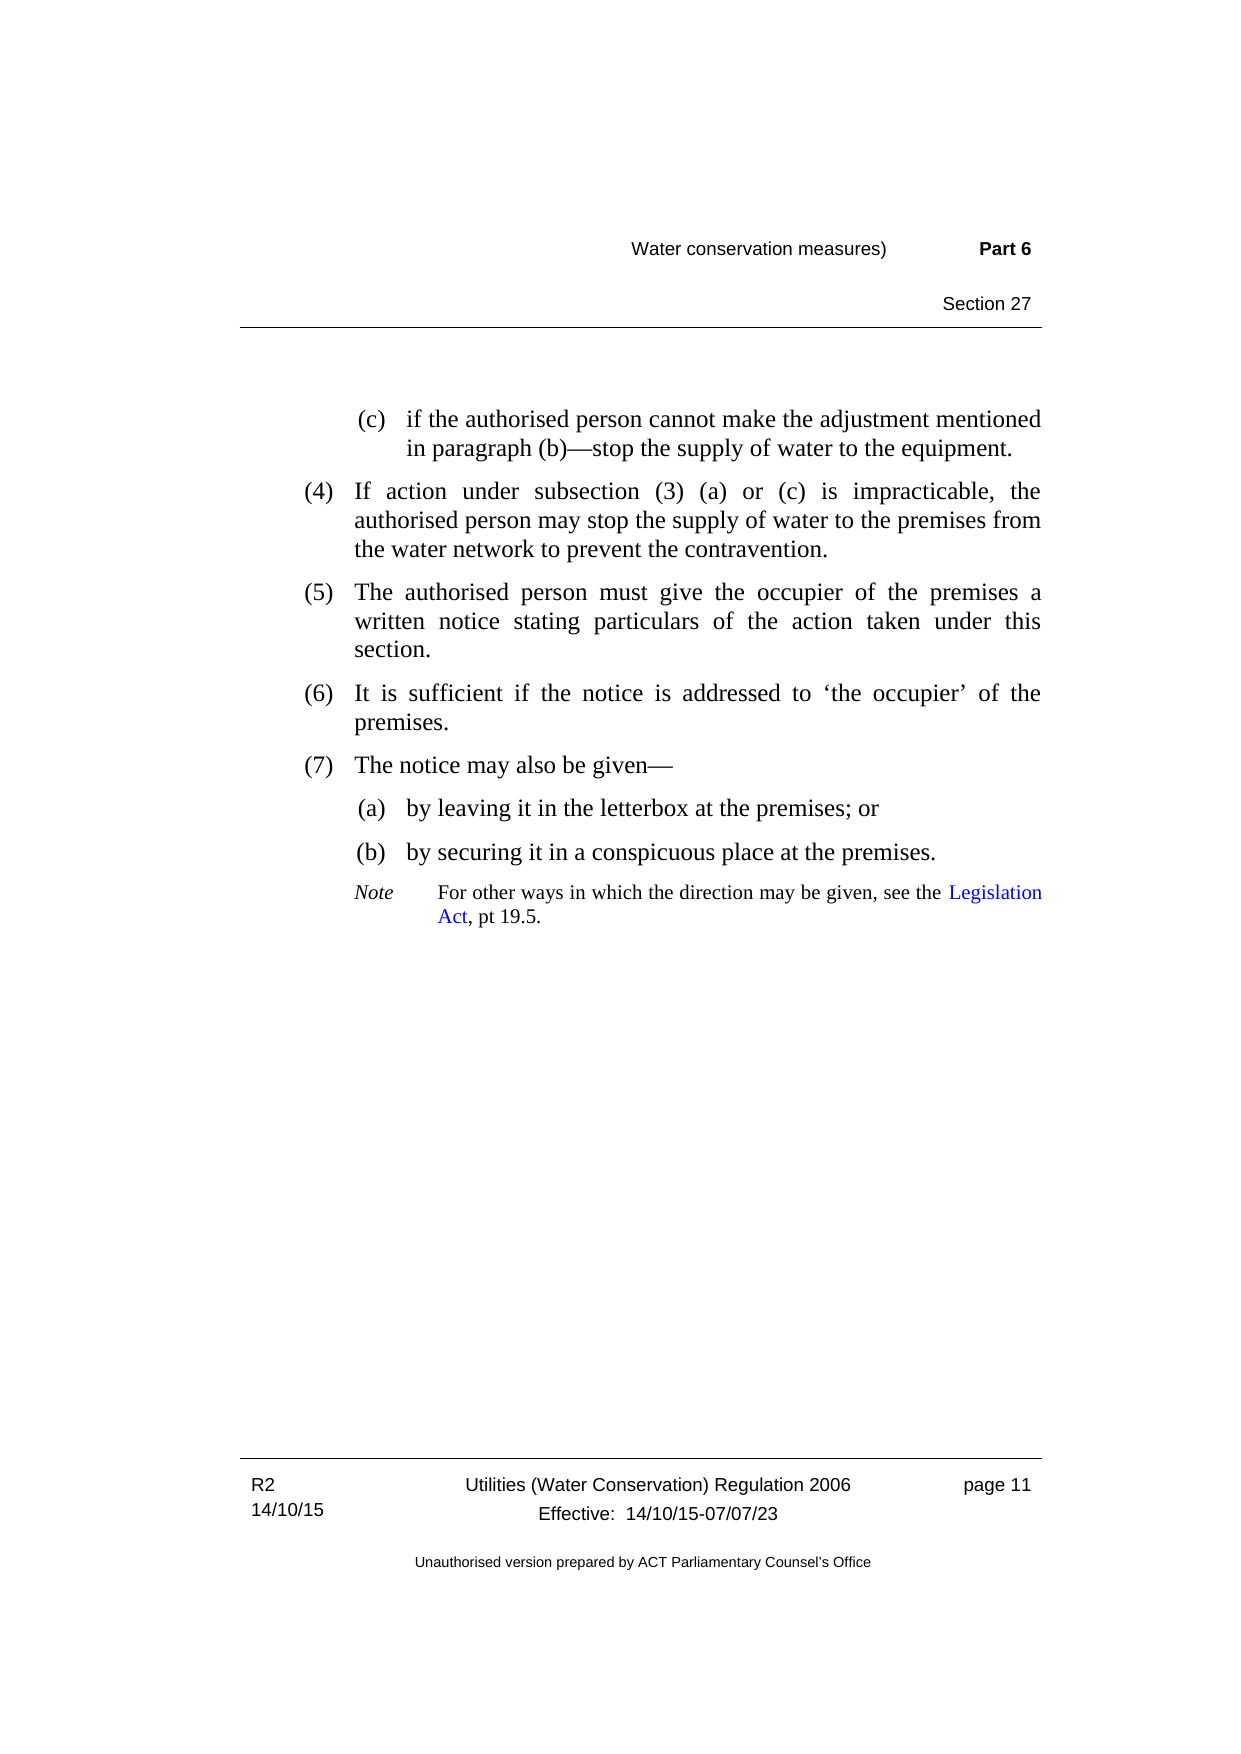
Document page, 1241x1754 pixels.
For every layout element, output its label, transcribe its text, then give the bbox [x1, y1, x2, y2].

text (4) If action under subsection (3) (a) or (c) is impracticable, the authorised person may stop the supply of water to the premises from the water network to prevent the contravention. [239, 476, 1042, 562]
text (7) The notice may also be given— [239, 750, 1042, 779]
text (b) by securing it in a conspicuous place at the premises. [239, 837, 1042, 865]
text Note For other ways in which the direction may be given, see the Legislation Act, pt 19.5. [354, 880, 1042, 928]
text (5) The authorised person must give the occupier of the premises a written notice stating particulars of the action taken under this section. [239, 577, 1042, 663]
text (c) if the authorised person cannot make the adjustment mentioned in paragraph (b)—stop the supply of water to the equipment. [239, 404, 1042, 462]
text (a) by leaving it in the letterbox at the premises; or [239, 793, 1042, 822]
text (6) It is sufficient if the notice is addressed to ‘the occupier’ of the premises. [239, 678, 1042, 735]
